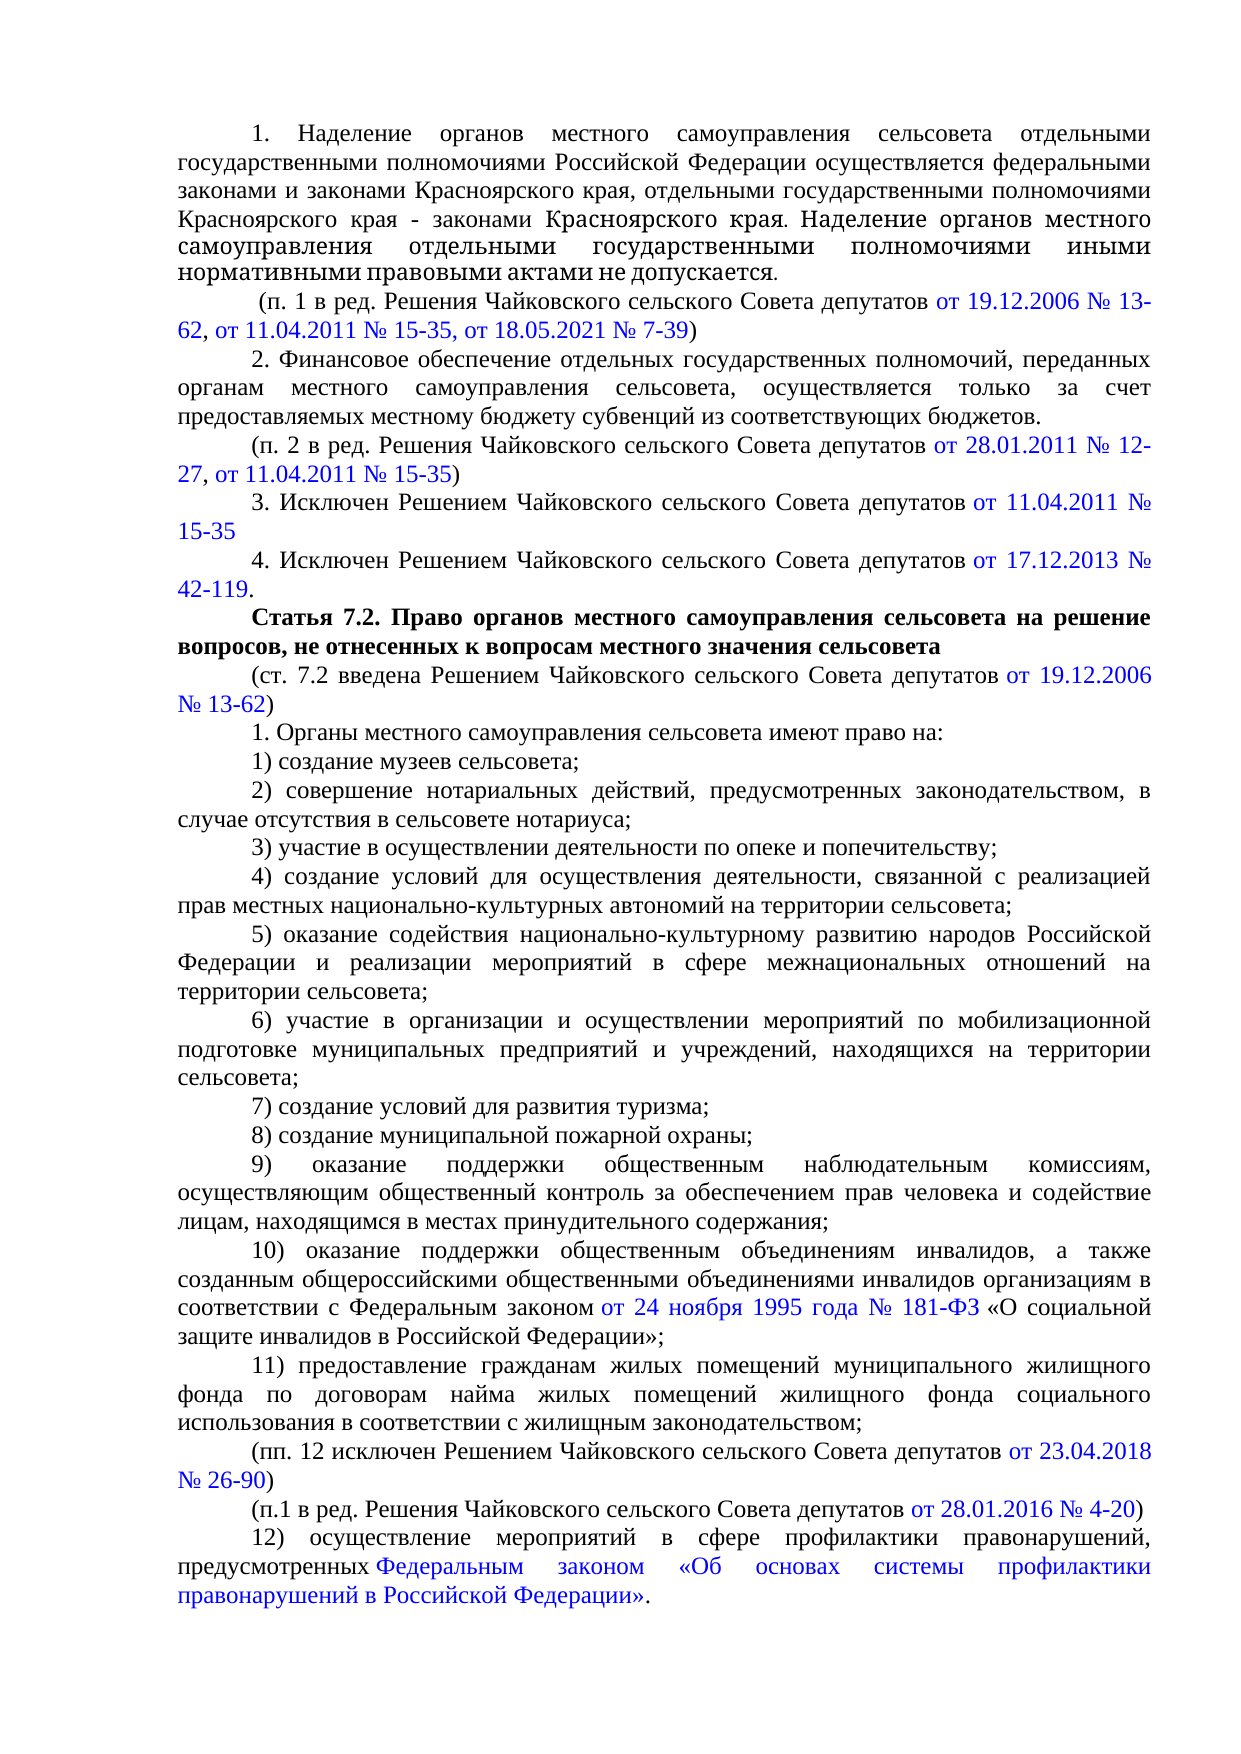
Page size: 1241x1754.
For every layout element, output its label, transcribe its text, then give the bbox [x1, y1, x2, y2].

text 3. Исключен Решением Чайковского сельского Совета депутатов от 11.04.2011 № 15-35 [177, 487, 1152, 545]
text Статья 7.2. Право органов местного самоуправления сельсовета на решение вопросов, не отнесенных к вопросам местного значения сельсовета [177, 602, 1152, 660]
text 1) создание музеев сельсовета; [177, 746, 1152, 775]
text 4. Исключен Решением Чайковского сельского Совета депутатов от 17.12.2013 № 42-119. [177, 545, 1152, 602]
text 12) осуществление мероприятий в сфере профилактики правонарушений, предусмотренных Федеральным законом «Об основах системы профилактики правонарушений в Российской Федерации». [177, 1522, 1152, 1609]
text (п.1 в ред. Решения Чайковского сельского Совета депутатов от 28.01.2016 № 4-20) [177, 1494, 1152, 1522]
text 6) участие в организации и осуществлении мероприятий по мобилизационной подготовке муниципальных предприятий и учреждений, находящихся на территории сельсовета; [177, 1005, 1152, 1091]
text 8) создание муниципальной пожарной охраны; [177, 1120, 1152, 1149]
text (ст. 7.2 введена Решением Чайковского сельского Совета депутатов от 19.12.2006 № 13-62) [177, 660, 1152, 717]
text 4) создание условий для осуществления деятельности, связанной с реализацией прав местных национально-культурных автономий на территории сельсовета; [177, 861, 1152, 919]
text (п. 1 в ред. Решения Чайковского сельского Совета депутатов от 19.12.2006 № 13-62, от 11.04.2011 № 15-35, от 18.05.2021 № 7-39) [177, 286, 1152, 344]
text 1. Наделение органов местного самоуправления сельсовета отдельными государственными полномочиями Российской Федерации осуществляется федеральными законами и законами Красноярского края, отдельными государственными полномочиями Красноярского края - законами Красноярского края. Наделение органов местного самоуправления отдельными государственными полномочиями иными нормативными правовыми актами не допускается. [177, 118, 1152, 286]
text 11) предоставление гражданам жилых помещений муниципального жилищного фонда по договорам найма жилых помещений жилищного фонда социального использования в соответствии с жилищным законодательством; [177, 1350, 1152, 1436]
text 3) участие в осуществлении деятельности по опеке и попечительству; [177, 832, 1152, 861]
text 10) оказание поддержки общественным объединениям инвалидов, а также созданным общероссийскими общественными объединениями инвалидов организациям в соответствии с Федеральным законом от 24 ноября 1995 года № 181-ФЗ «О социальной защите инвалидов в Российской Федерации»; [177, 1235, 1152, 1350]
text 9) оказание поддержки общественным наблюдательным комиссиям, осуществляющим общественный контроль за обеспечением прав человека и содействие лицам, находящимся в местах принудительного содержания; [177, 1149, 1152, 1235]
text 2) совершение нотариальных действий, предусмотренных законодательством, в случае отсутствия в сельсовете нотариуса; [177, 775, 1152, 832]
text 7) создание условий для развития туризма; [177, 1091, 1152, 1120]
text 2. Финансовое обеспечение отдельных государственных полномочий, переданных органам местного самоуправления сельсовета, осуществляется только за счет предоставляемых местному бюджету субвенций из соответствующих бюджетов. [177, 344, 1152, 430]
text (п. 2 в ред. Решения Чайковского сельского Совета депутатов от 28.01.2011 № 12-27, от 11.04.2011 № 15-35) [177, 430, 1152, 487]
text 5) оказание содействия национально-культурному развитию народов Российской Федерации и реализации мероприятий в сфере межнациональных отношений на территории сельсовета; [177, 919, 1152, 1005]
text (пп. 12 исключен Решением Чайковского сельского Совета депутатов от 23.04.2018 № 26-90) [177, 1436, 1152, 1494]
text 1. Органы местного самоуправления сельсовета имеют право на: [177, 717, 1152, 746]
